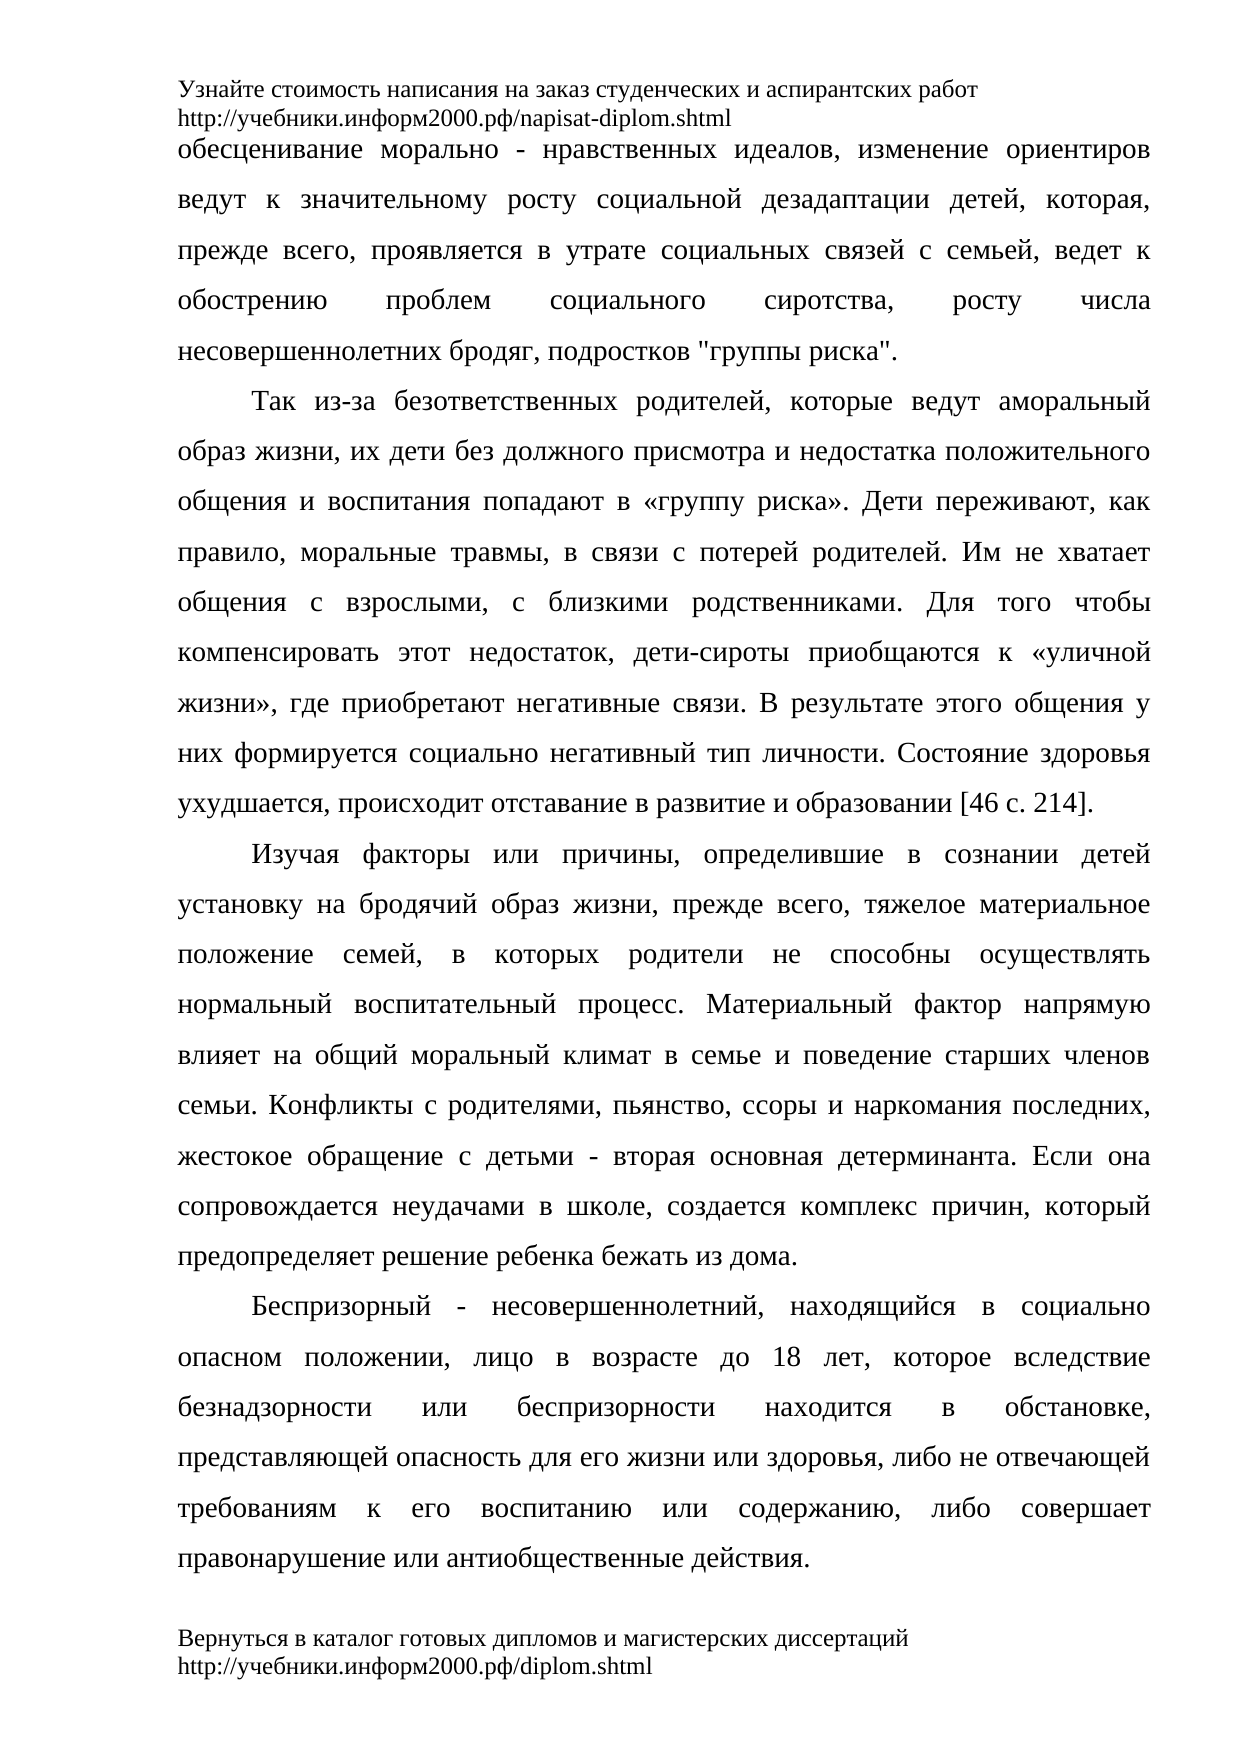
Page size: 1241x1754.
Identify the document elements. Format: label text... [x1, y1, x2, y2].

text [177, 131, 1152, 366]
text Беспризорный - несовершеннолетний, находящийся в социально опасном положении, лицо в возрасте до 18 лет, которое вследствие безнадзорности или беспризорности находится в обстановке, представляющей опасность для его жизни или здоровья, либо не отвечающей требованиям к его воспитанию или содержанию, либо совершает правонарушение или антиобщественные действия. [177, 1288, 1152, 1574]
text Так из-за безответственных родителей, которые ведут аморальный образ жизни, их дети без должного присмотра и недостатка положительного общения и воспитания попадают в «группу риска». Дети переживают, как правило, моральные травмы, в связи с потерей родителей. Им не хватает общения с взрослыми, с близкими родственниками. Для того чтобы компенсировать этот недостаток, дети-сироты приобщаются к «уличной жизни», где приобретают негативные связи. В результате этого общения у них формируется социально негативный тип личности. Состояние здоровья ухудшается, происходит отставание в развитие и образовании [46 с. 214]. [177, 383, 1152, 819]
text Изучая факторы или причины, определившие в сознании детей установку на бродячий образ жизни, прежде всего, тяжелое материальное положение семей, в которых родители не способны осуществлять нормальный воспитательный процесс. Материальный фактор напрямую влияет на общий моральный климат в семье и поведение старших членов семьи. Конфликты с родителями, пьянство, ссоры и наркомания последних, жестокое обращение с детьми - вторая основная детерминанта. Если она сопровождается неудачами в школе, создается комплекс причин, который предопределяет решение ребенка бежать из дома. [177, 836, 1152, 1272]
